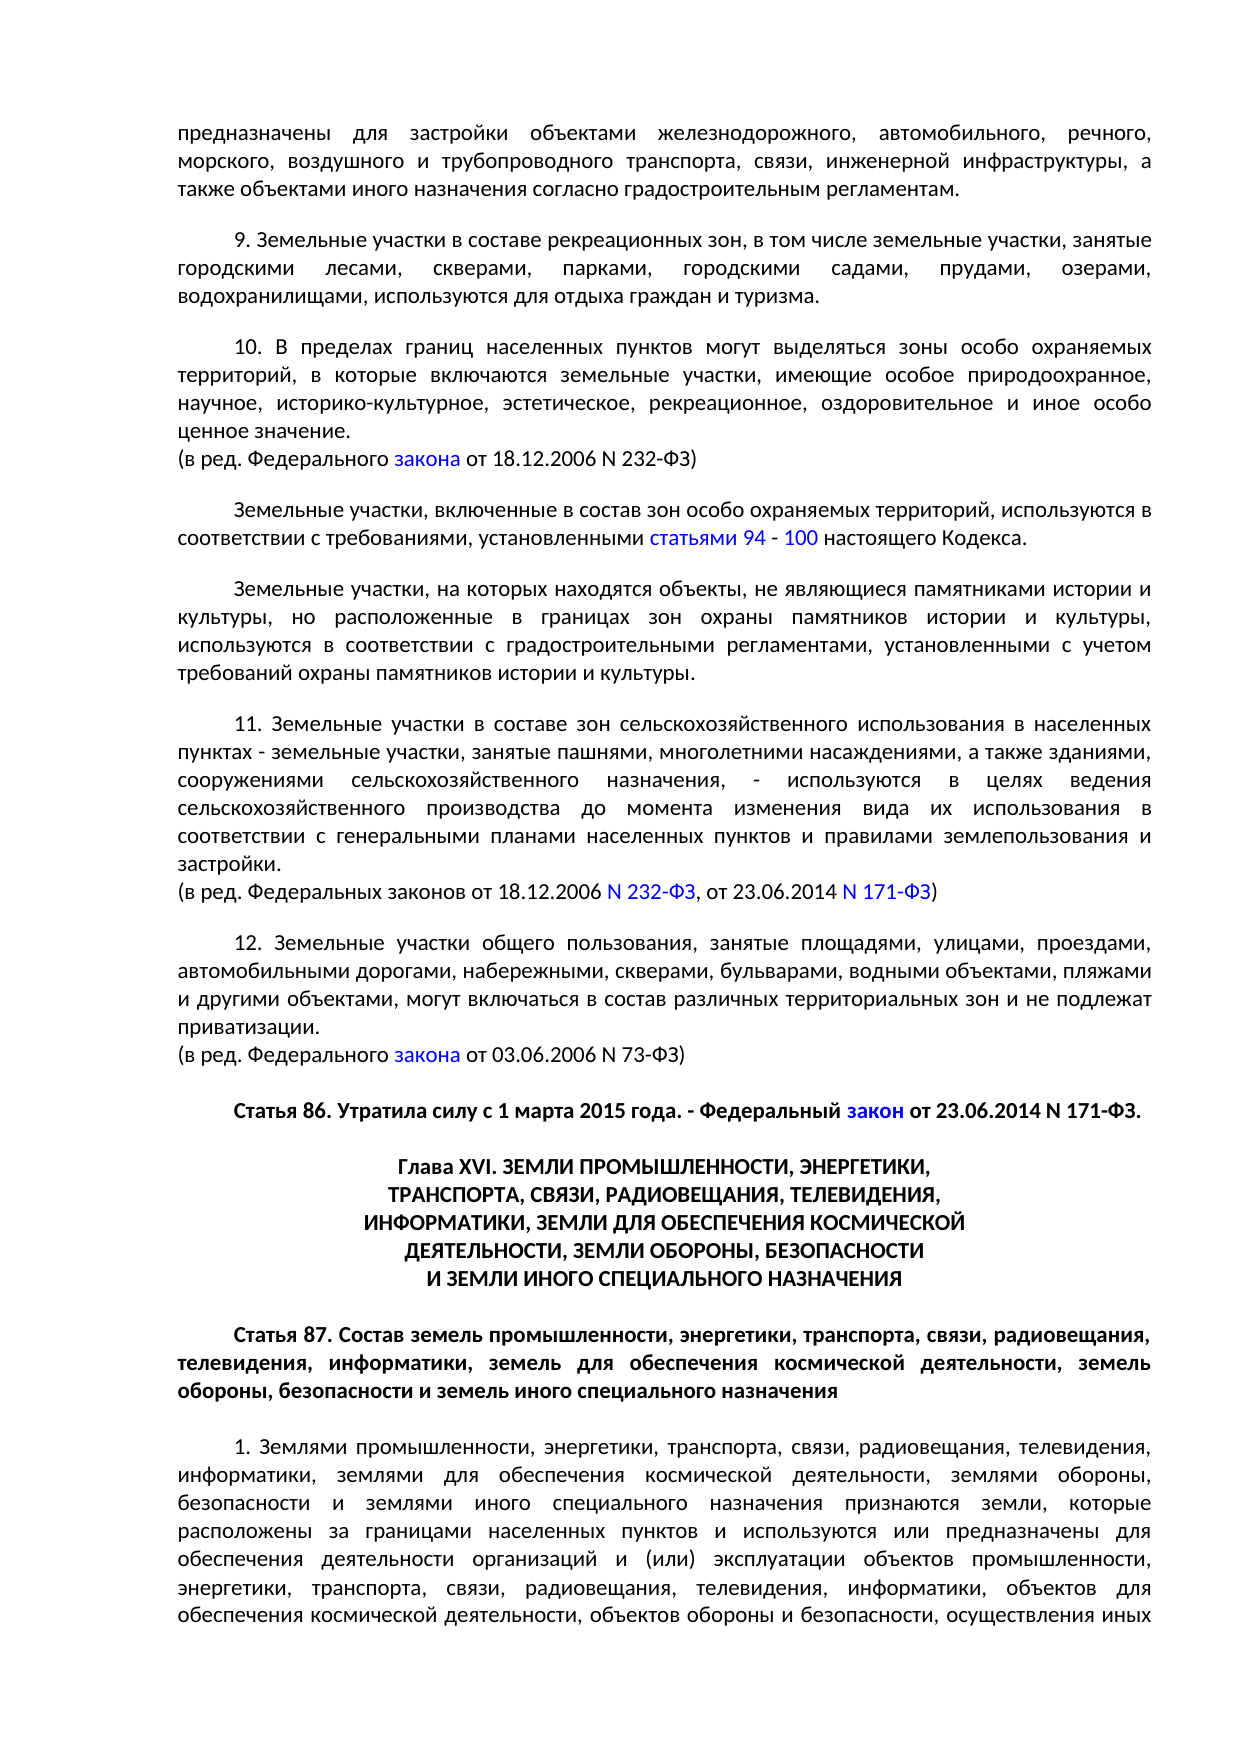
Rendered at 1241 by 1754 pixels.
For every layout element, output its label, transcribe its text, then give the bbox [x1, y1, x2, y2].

text 12. Земельные участки общего пользования, занятые площадями, улицами, проездами, автомобильными дорогами, набережными, скверами, бульварами, водными объектами, пляжами и другими объектами, могут включаться в состав различных территориальных зон и не подлежат приватизации. [177, 928, 1152, 1040]
title ДЕЯТЕЛЬНОСТИ, ЗЕМЛИ ОБОРОНЫ, БЕЗОПАСНОСТИ [177, 1236, 1152, 1264]
text Земельные участки, включенные в состав зон особо охраняемых территорий, используются в соответствии с требованиями, установленными статьями 94 - 100 настоящего Кодекса. [177, 495, 1152, 551]
title Глава XVI. ЗЕМЛИ ПРОМЫШЛЕННОСТИ, ЭНЕРГЕТИКИ, [177, 1152, 1152, 1180]
title Статья 86. Утратила силу с 1 марта 2015 года. - Федеральный закон от 23.06.2014 N 171-ФЗ. [177, 1096, 1152, 1124]
text (в ред. Федерального закона от 18.12.2006 N 232-ФЗ) [177, 444, 1152, 472]
text 10. В пределах границ населенных пунктов могут выделяться зоны особо охраняемых территорий, в которые включаются земельные участки, имеющие особое природоохранное, научное, историко-культурное, эстетическое, рекреационное, оздоровительное и иное особо ценное значение. [177, 332, 1152, 444]
text 11. Земельные участки в составе зон сельскохозяйственного использования в населенных пунктах - земельные участки, занятые пашнями, многолетними насаждениями, а также зданиями, сооружениями сельскохозяйственного назначения, - используются в целях ведения сельскохозяйственного производства до момента изменения вида их использования в соответствии с генеральными планами населенных пунктов и правилами землепользования и застройки. [177, 709, 1152, 877]
text 9. Земельные участки в составе рекреационных зон, в том числе земельные участки, занятые городскими лесами, скверами, парками, городскими садами, прудами, озерами, водохранилищами, используются для отдыха граждан и туризма. [177, 225, 1152, 309]
text Земельные участки, на которых находятся объекты, не являющиеся памятниками истории и культуры, но расположенные в границах зон охраны памятников истории и культуры, используются в соответствии с градостроительными регламентами, установленными с учетом требований охраны памятников истории и культуры. [177, 574, 1152, 686]
text (в ред. Федеральных законов от 18.12.2006 N 232-ФЗ, от 23.06.2014 N 171-ФЗ) [177, 877, 1152, 905]
text (в ред. Федерального закона от 03.06.2006 N 73-ФЗ) [177, 1040, 1152, 1068]
title И ЗЕМЛИ ИНОГО СПЕЦИАЛЬНОГО НАЗНАЧЕНИЯ [177, 1264, 1152, 1292]
title ИНФОРМАТИКИ, ЗЕМЛИ ДЛЯ ОБЕСПЕЧЕНИЯ КОСМИЧЕСКОЙ [177, 1208, 1152, 1236]
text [177, 118, 1152, 202]
title ТРАНСПОРТА, СВЯЗИ, РАДИОВЕЩАНИЯ, ТЕЛЕВИДЕНИЯ, [177, 1180, 1152, 1208]
title Статья 87. Состав земель промышленности, энергетики, транспорта, связи, радиовещания, телевидения, информатики, земель для обеспечения космической деятельности, земель обороны, безопасности и земель иного специального назначения [177, 1320, 1152, 1404]
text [177, 1432, 1152, 1629]
